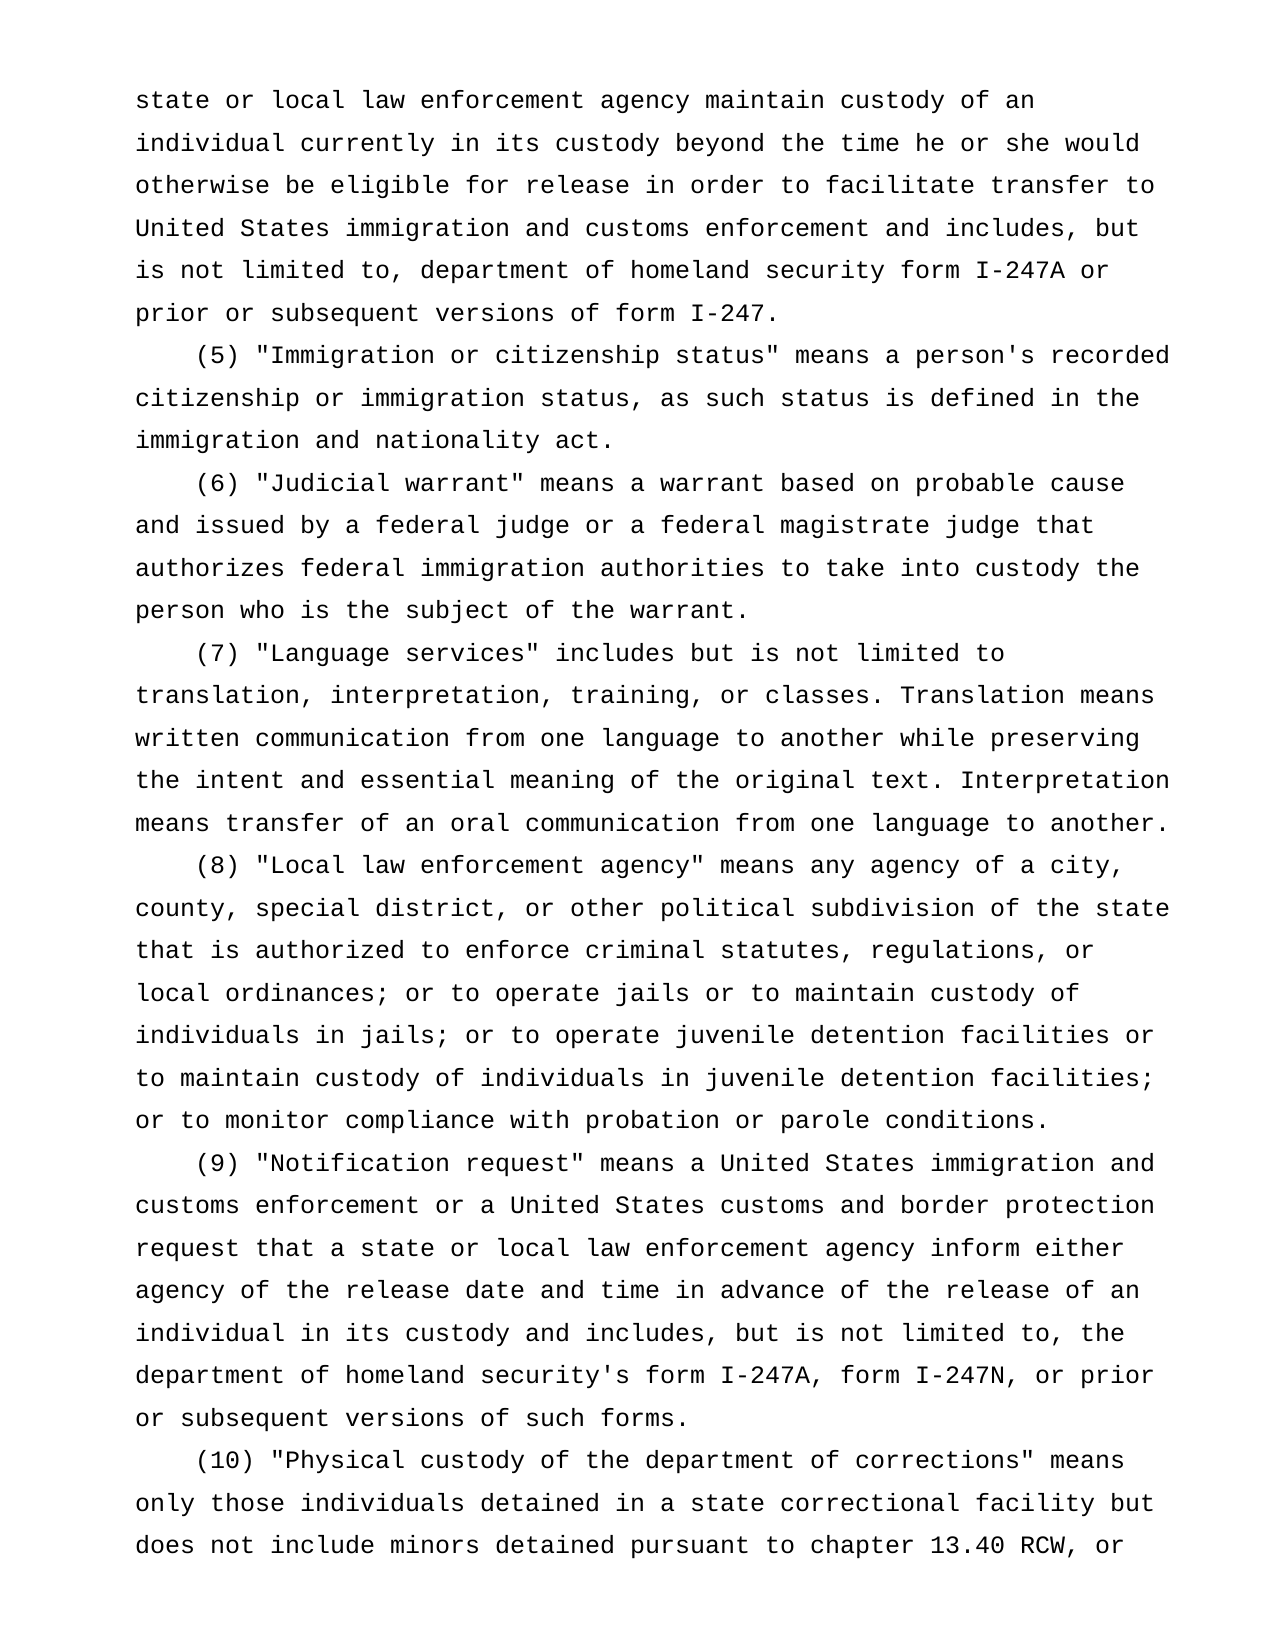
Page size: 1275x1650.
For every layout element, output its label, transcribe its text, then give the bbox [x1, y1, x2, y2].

text (8) "Local law enforcement agency" means any agency of a city, county, special district, or other political subdivision of the state that is authorized to enforce criminal statutes, regulations, or local ordinances; or to operate jails or to maintain custody of individuals in jails; or to operate juvenile detention facilities or to maintain custody of individuals in juvenile detention facilities; or to monitor compliance with probation or parole conditions. [135, 840, 1170, 1137]
text (6) "Judicial warrant" means a warrant based on probable cause and issued by a federal judge or a federal magistrate judge that authorizes federal immigration authorities to take into custody the person who is the subject of the warrant. [135, 457, 1170, 627]
text (9) "Notification request" means a United States immigration and customs enforcement or a United States customs and border protection request that a state or local law enforcement agency inform either agency of the release date and time in advance of the release of an individual in its custody and includes, but is not limited to, the department of homeland security's form I-247A, form I-247N, or prior or subsequent versions of such forms. [135, 1137, 1170, 1435]
text (5) "Immigration or citizenship status" means a person's recorded citizenship or immigration status, as such status is defined in the immigration and nationality act. [135, 330, 1170, 457]
text (7) "Language services" includes but is not limited to translation, interpretation, training, or classes. Translation means written communication from one language to another while preserving the intent and essential meaning of the original text. Interpretation means transfer of an oral communication from one language to another. [135, 627, 1170, 840]
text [135, 75, 1170, 330]
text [135, 1435, 1170, 1562]
